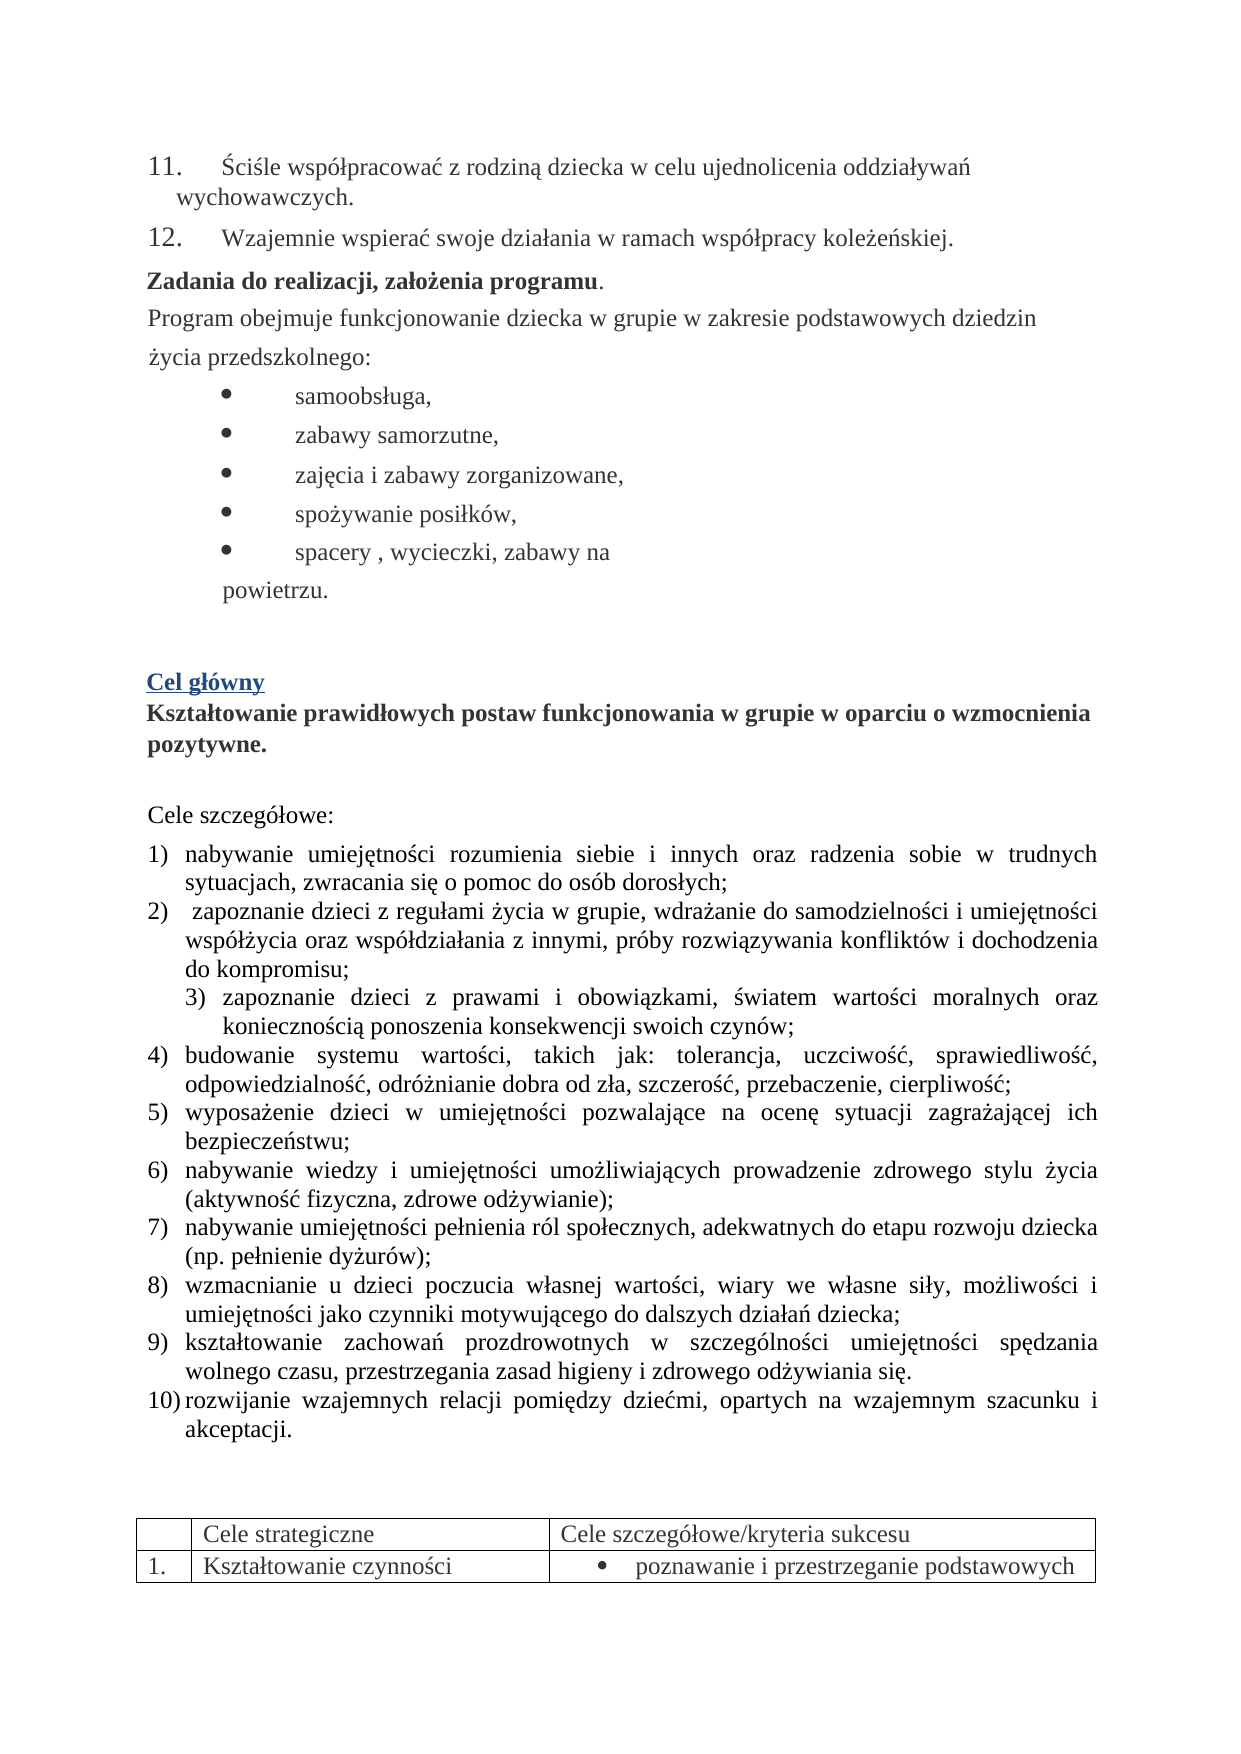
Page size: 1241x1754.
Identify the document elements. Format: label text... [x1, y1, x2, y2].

list spożywanie posiłków, [221, 499, 664, 529]
list wzmacnianie u dzieci poczucia własnej wartości, wiary we własne siły, możliwości i umiejętności jako czynniki motywującego do dalszych działań dziecka; [147, 1270, 1099, 1327]
list Wzajemnie wspierać swoje działania w ramach współpracy koleżeńskiej. [147, 220, 1094, 252]
text Kształtowanie prawidłowych postaw funkcjonowania w grupie w oparciu o wzmocnienia pozytywne. [146, 698, 1099, 758]
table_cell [550, 1551, 1095, 1582]
list samoobsługa, [221, 381, 1045, 411]
list wyposażenie dzieci w umiejętności pozwalające na ocenę sytuacji zagrażającej ich bezpieczeństwu; [147, 1097, 1099, 1155]
text Zadania do realizacji, założenia programu. [146, 266, 1099, 295]
list nabywanie umiejętności rozumienia siebie i innych oraz radzenia sobie w trudnych sytuacjach, zwracania się o pomoc do osób dorosłych; [147, 839, 1099, 896]
list zabawy samorzutne, [221, 421, 1045, 450]
text Cele szczegółowe: [147, 801, 1099, 829]
list rozwijanie wzajemnych relacji pomiędzy dziećmi, opartych na wzajemnym szacunku i akceptacji. [147, 1385, 1099, 1442]
table_header Cele strategiczne [192, 1519, 549, 1550]
list kształtowanie zachowań prozdrowotnych w szczególności umiejętności spędzania wolnego czasu, przestrzegania zasad higieny i zdrowego odżywiania się. [147, 1327, 1099, 1385]
table_cell 1. [137, 1551, 191, 1582]
subtitle Cel główny [146, 667, 1099, 696]
list zajęcia i zabawy zorganizowane, [221, 460, 1045, 490]
list nabywanie umiejętności pełnienia ról społecznych, adekwatnych do etapu rozwoju dziecka (np. pełnienie dyżurów); [147, 1212, 1099, 1270]
table_header [137, 1519, 191, 1550]
list nabywanie wiedzy i umiejętności umożliwiających prowadzenie zdrowego stylu życia (aktywność fizyczna, zdrowe odżywianie); [147, 1155, 1099, 1212]
list zapoznanie dzieci z regułami życia w grupie, wdrażanie do samodzielności i umiejętności współżycia oraz współdziałania z innymi, próby rozwiązywania konfliktów i dochodzenia do kompromisu; [147, 896, 1099, 982]
list Ściśle współpracować z rodziną dziecka w celu ujednolicenia oddziaływań wychowawczych. [147, 149, 1094, 211]
list budowanie systemu wartości, takich jak: tolerancja, uczciwość, sprawiedliwość, odpowiedzialność, odróżnianie dobra od zła, szczerość, przebaczenie, cierpliwość; [147, 1040, 1099, 1097]
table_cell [192, 1551, 549, 1582]
text Program obejmuje funkcjonowanie dziecka w grupie w zakresie podstawowych dziedzin życia przedszkolnego: [147, 303, 1045, 370]
list spacery , wycieczki, zabawy na powietrzu. [221, 537, 664, 604]
table_header Cele szczegółowe/kryteria sukcesu [550, 1519, 1095, 1550]
list zapoznanie dzieci z prawami i obowiązkami, światem wartości moralnych oraz koniecznością ponoszenia konsekwencji swoich czynów; [185, 982, 1099, 1040]
